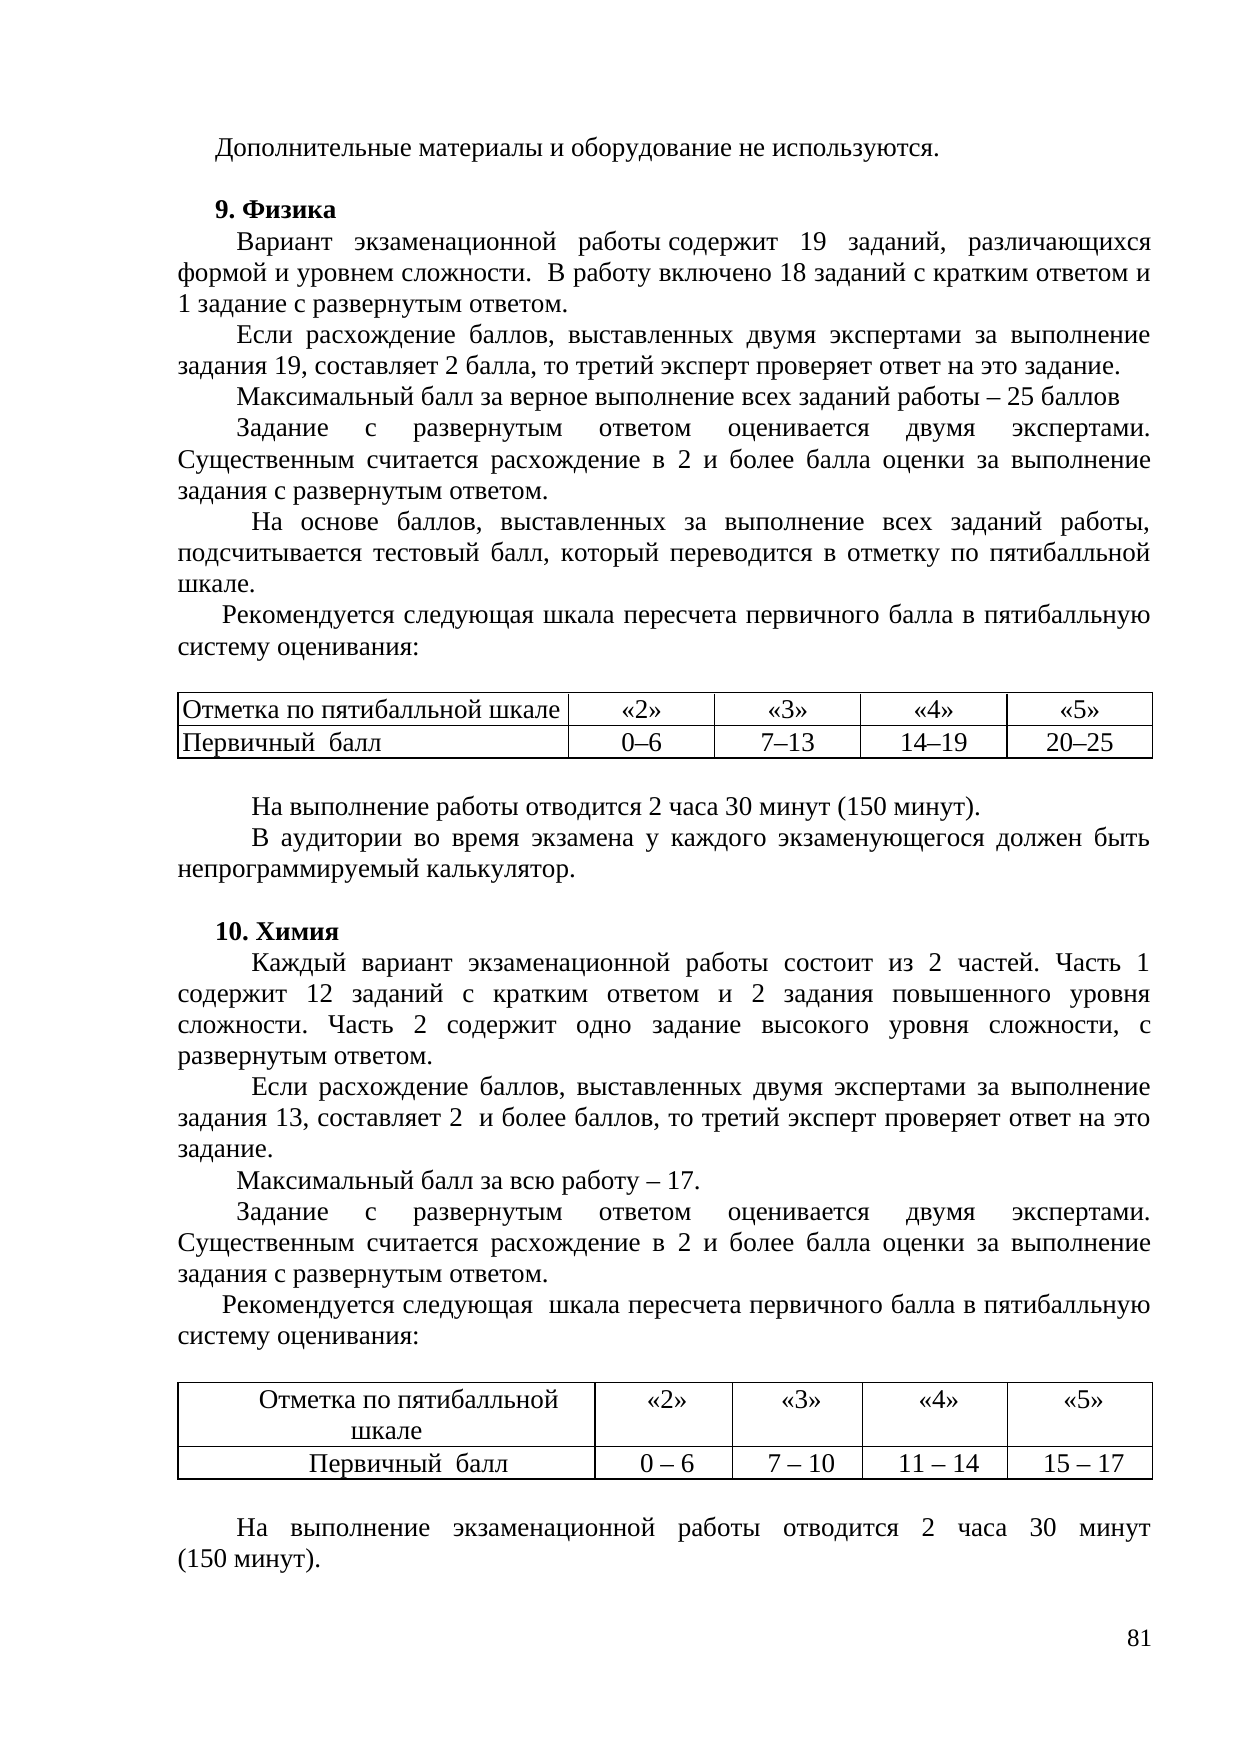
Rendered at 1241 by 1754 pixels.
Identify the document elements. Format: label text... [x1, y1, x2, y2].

table_cell Первичный балл [179, 1447, 594, 1478]
table_cell 7–13 [715, 726, 860, 757]
text Максимальный балл за верное выполнение всех заданий работы – 25 баллов [177, 380, 1152, 412]
table_cell 7 – 10 [733, 1447, 862, 1478]
text Рекомендуется следующая шкала пересчета первичного балла в пятибалльную систему оценивания: [177, 1288, 1152, 1351]
text На основе баллов, выставленных за выполнение всех заданий работы, подсчитывается тестовый балл, который переводится в отметку по пятибалльной шкале. [177, 505, 1152, 598]
table_header «2» [596, 1383, 732, 1446]
text Если расхождение баллов, выставленных двумя экспертами за выполнение задания 19, составляет 2 балла, то третий эксперт проверяет ответ на это задание. [177, 318, 1152, 380]
table_header Отметка по пятибалльной шкале [179, 1383, 594, 1446]
text Каждый вариант экзаменационной работы состоит из 2 частей. Часть 1 содержит 12 заданий с кратким ответом и 2 задания повышенного уровня сложности. Часть 2 содержит одно задание высокого уровня сложности, с развернутым ответом. [177, 946, 1152, 1070]
table_header «3» [733, 1383, 862, 1446]
table_header «4» [861, 693, 1007, 724]
text На выполнение экзаменационной работы отводится 2 часа 30 минут (150 минут). [177, 1511, 1152, 1573]
text В аудитории во время экзамена у каждого экзаменующегося должен быть непрограммируемый калькулятор. [177, 821, 1152, 883]
table_header Отметка по пятибалльной шкале [179, 693, 568, 724]
text Дополнительные материалы и оборудование не используются. [177, 131, 1152, 162]
text 10. Химия [215, 914, 1152, 946]
table_header «4» [863, 1383, 1007, 1446]
table_cell Первичный балл [179, 726, 568, 757]
table_cell 15 – 17 [1008, 1447, 1152, 1478]
table_header «2» [569, 693, 714, 724]
text 9. Физика [215, 193, 1152, 225]
table_cell 20–25 [1008, 726, 1152, 757]
text На выполнение работы отводится 2 часа 30 минут (150 минут). [177, 790, 1152, 821]
text Максимальный балл за всю работу – 17. [177, 1164, 1152, 1195]
text Рекомендуется следующая шкала пересчета первичного балла в пятибалльную систему оценивания: [177, 598, 1152, 661]
text Если расхождение баллов, выставленных двумя экспертами за выполнение задания 13, составляет 2 и более баллов, то третий эксперт проверяет ответ на это задание. [177, 1070, 1152, 1164]
table_header «5» [1008, 1383, 1152, 1446]
table_header «3» [715, 693, 860, 724]
text Вариант экзаменационной работы содержит 19 заданий, различающихся формой и уровнем сложности. В работу включено 18 заданий с кратким ответом и 1 задание с развернутым ответом. [177, 225, 1152, 318]
table_header «5» [1008, 693, 1152, 724]
table_cell 11 – 14 [863, 1447, 1007, 1478]
table_cell 0–6 [569, 726, 714, 757]
table_cell 14–19 [861, 726, 1006, 757]
table_cell 0 – 6 [596, 1447, 732, 1478]
